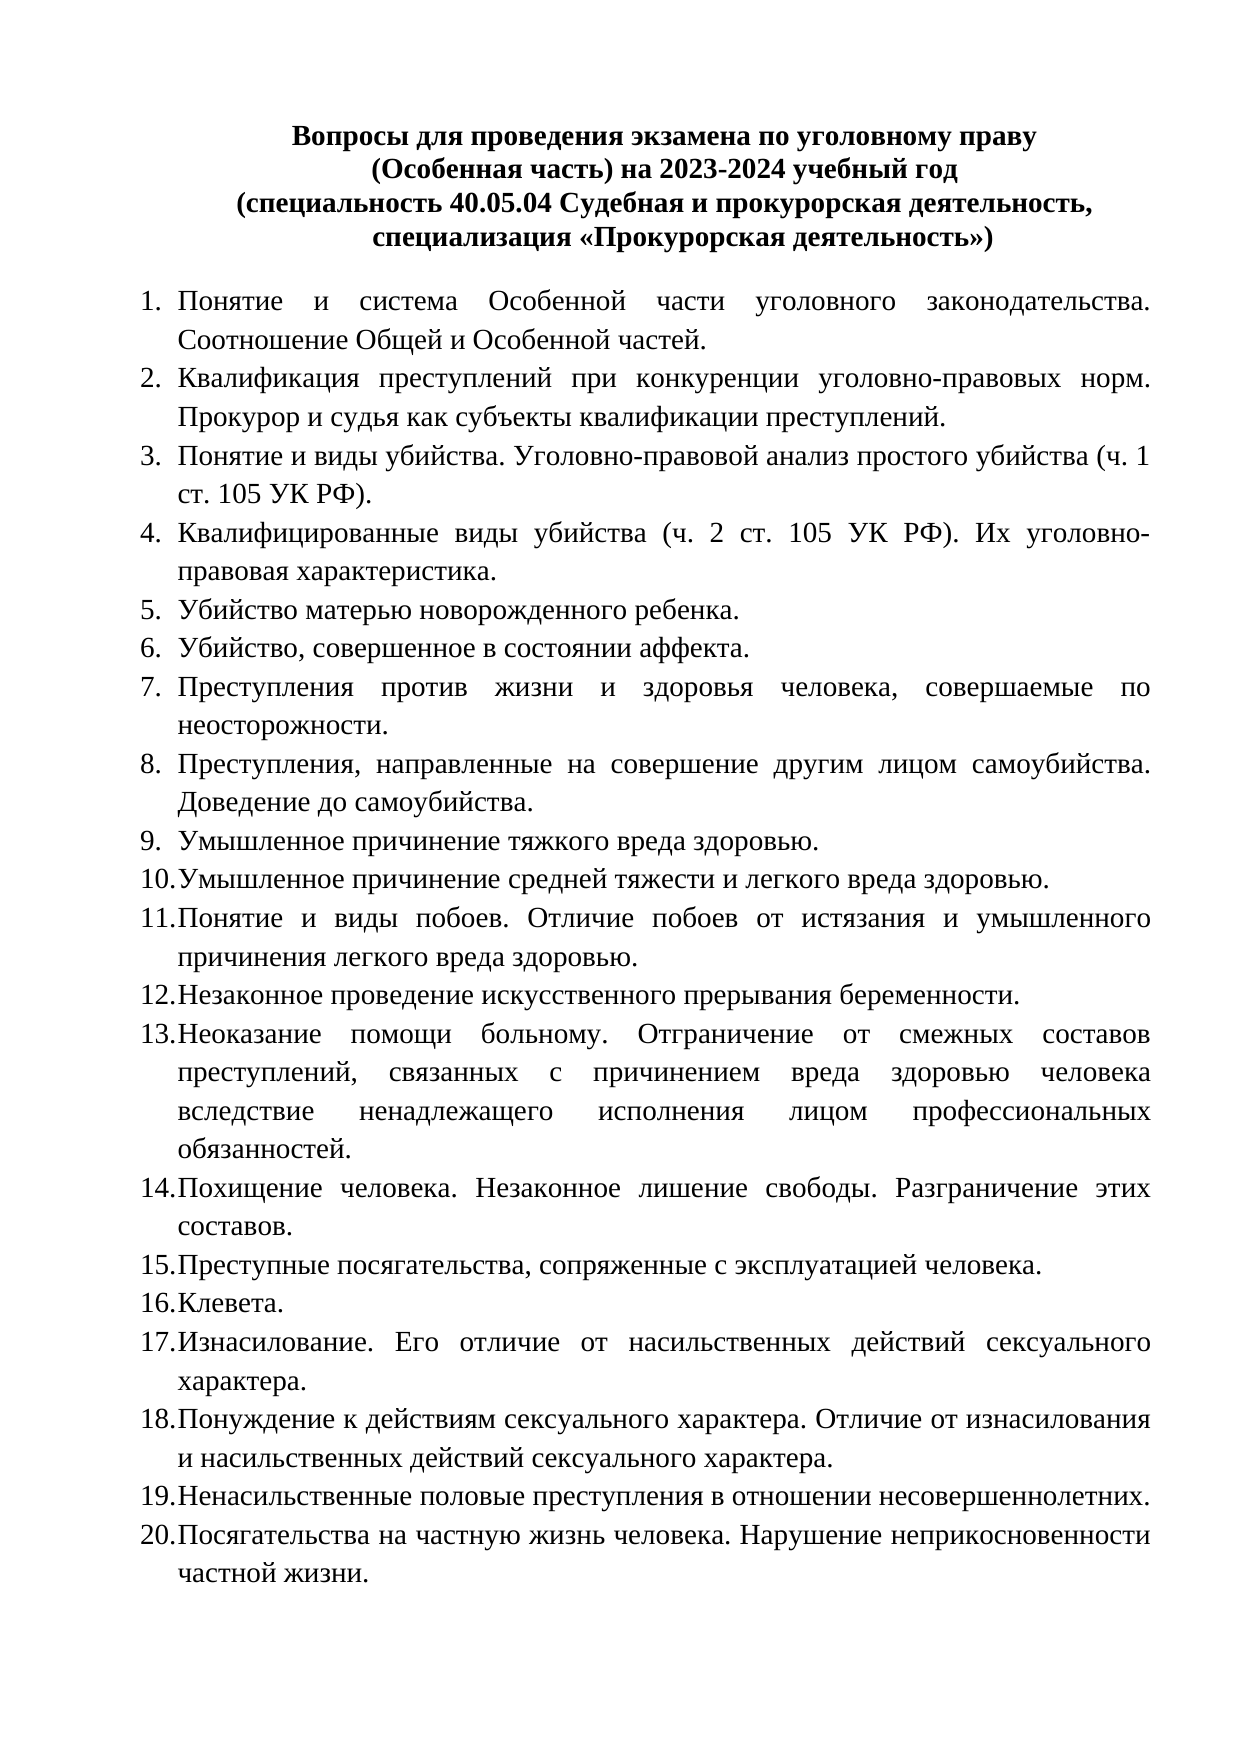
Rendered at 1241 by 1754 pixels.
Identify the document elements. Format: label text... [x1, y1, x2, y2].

list Изнасилование. Его отличие от насильственных действий сексуального характера. [140, 1324, 1152, 1396]
list Понятие и система Особенной части уголовного законодательства. Соотношение Общей и Особенной частей. [140, 283, 1152, 356]
list Преступные посягательства, сопряженные с эксплуатацией человека. [140, 1247, 1152, 1281]
list Умышленное причинение средней тяжести и легкого вреда здоровью. [140, 862, 1152, 895]
text (специальность 40.05.04 Судебная и прокурорская деятельность, специализация «Прокурорская деятельность») [177, 185, 1152, 252]
list Убийство матерью новорожденного ребенка. [140, 592, 1152, 625]
text Вопросы для проведения экзамена по уголовному праву [177, 118, 1152, 152]
list Понятие и виды убийства. Уголовно-правовой анализ простого убийства (ч. 1 ст. 105 УК РФ). [140, 438, 1152, 510]
list Убийство, совершенное в состоянии аффекта. [140, 630, 1152, 664]
list Похищение человека. Незаконное лишение свободы. Разграничение этих составов. [140, 1170, 1152, 1242]
list Квалифицированные виды убийства (ч. 2 ст. 105 УК РФ). Их уголовно-правовая характеристика. [140, 515, 1152, 587]
list Посягательства на частную жизнь человека. Нарушение неприкосновенности частной жизни. [140, 1517, 1152, 1589]
list Умышленное причинение тяжкого вреда здоровью. [140, 823, 1152, 857]
list Преступления против жизни и здоровья человека, совершаемые по неосторожности. [140, 669, 1152, 741]
list Ненасильственные половые преступления в отношении несовершеннолетних. [140, 1478, 1152, 1512]
list Понятие и виды побоев. Отличие побоев от истязания и умышленного причинения легкого вреда здоровью. [140, 900, 1152, 972]
list Понуждение к действиям сексуального характера. Отличие от изнасилования и насильственных действий сексуального характера. [140, 1401, 1152, 1473]
list Квалификация преступлений при конкуренции уголовно-правовых норм. Прокурор и судья как субъекты квалификации преступлений. [140, 361, 1152, 433]
list Клевета. [140, 1286, 1152, 1319]
list Преступления, направленные на совершение другим лицом самоубийства. Доведение до самоубийства. [140, 746, 1152, 818]
list Неоказание помощи больному. Отграничение от смежных составов преступлений, связанных с причинением вреда здоровью человека вследствие ненадлежащего исполнения лицом профессиональных обязанностей. [140, 1016, 1152, 1165]
text (Особенная часть) на 2023-2024 учебный год [177, 152, 1152, 185]
list Незаконное проведение искусственного прерывания беременности. [140, 977, 1152, 1011]
